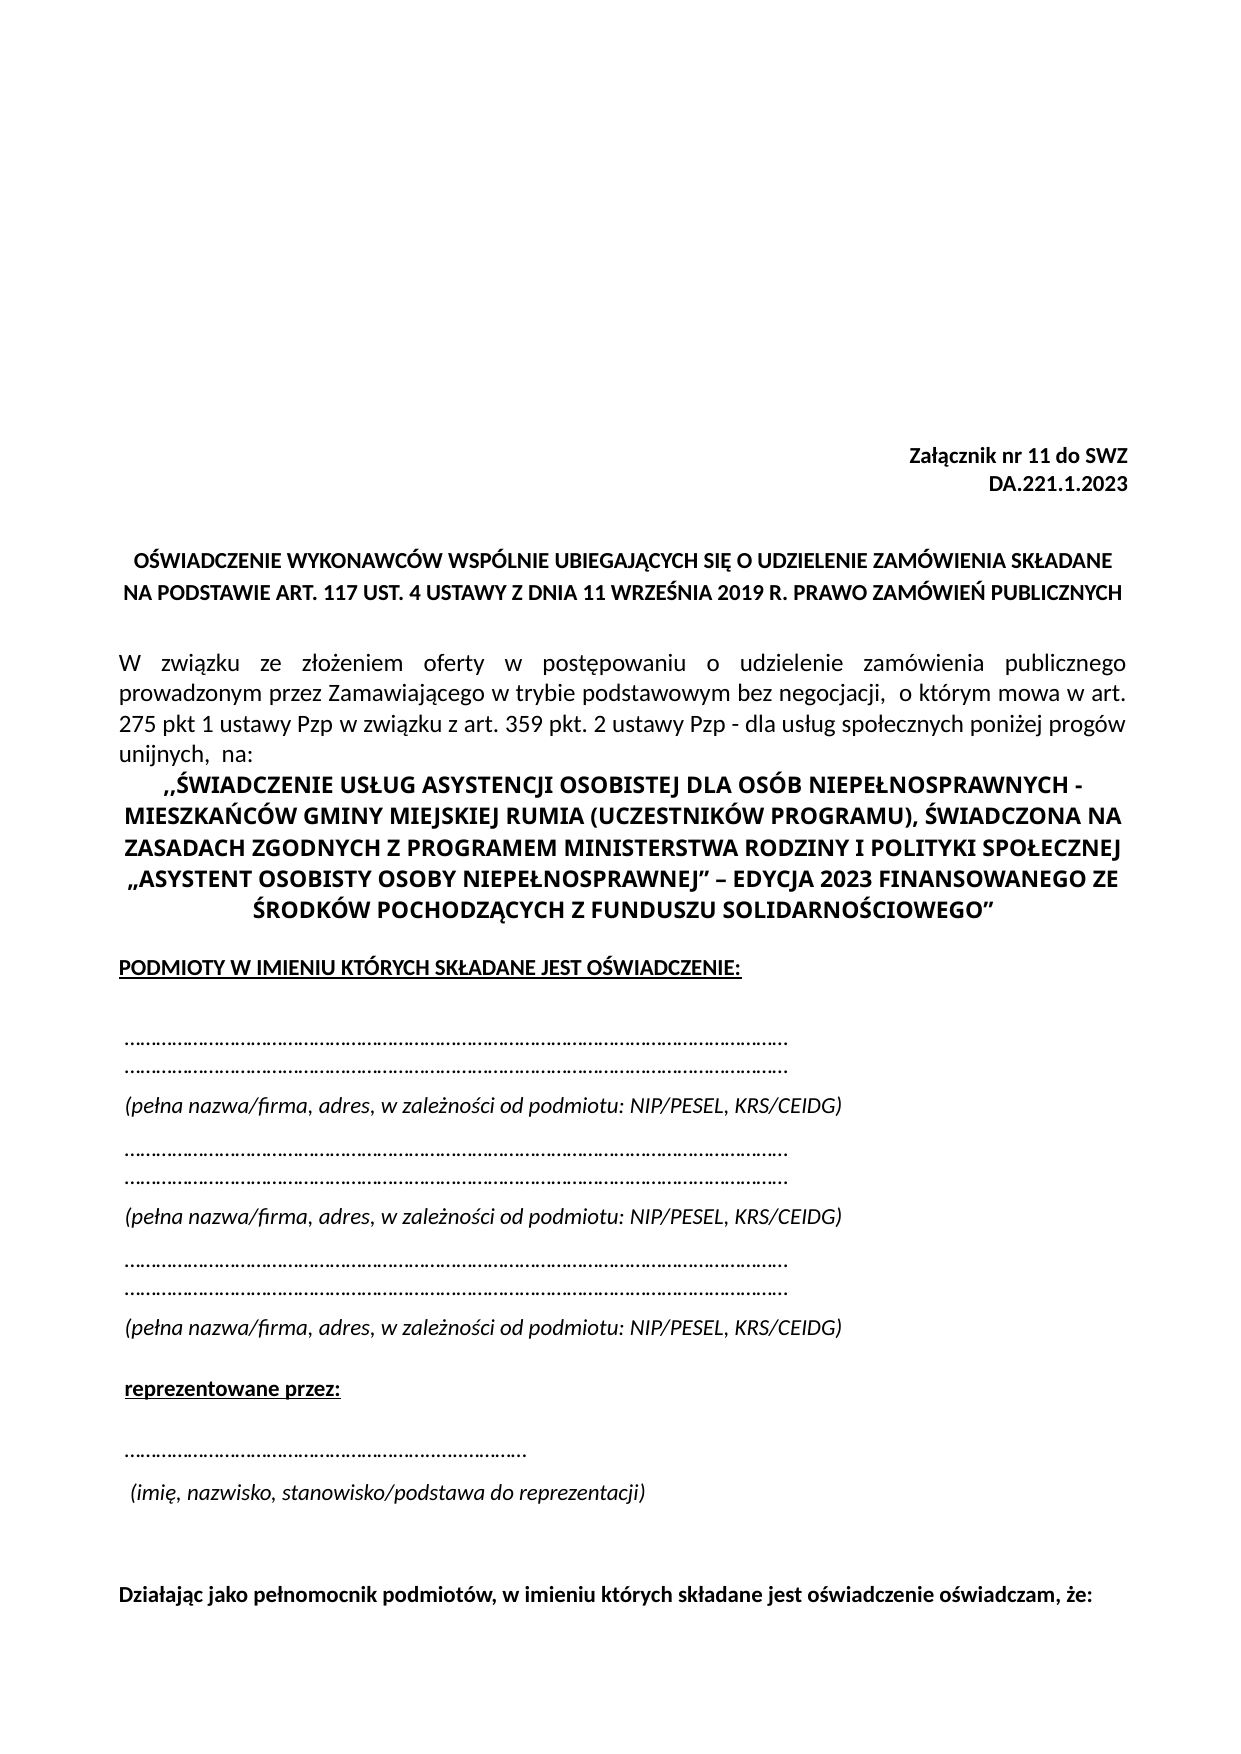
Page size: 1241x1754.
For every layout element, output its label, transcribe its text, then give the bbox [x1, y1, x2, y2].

table_cell …………………………………………………..…..………… [119, 1429, 1093, 1472]
table_cell ……………………………………………………………………………………………………………… ……………………………………………………………………………………………………………… [119, 1239, 1093, 1307]
text Załącznik nr 11 do SWZ [635, 441, 1128, 469]
text ,,świadczenie usług ASYSTENCJI OSOBISTEJ DLA OSÓB NIEPEŁNOSPRAWNYCH - mieszkańców gminy MIEJSKIEJ RUMIA (UCZESTNIKÓW PROGRAMU), świadczona na zasadach zgodnych z Programem Ministerstwa RODZINY i POLITYKI SPOŁECZNEJ „Asystent osobisty osoby niepełnosprawnej” – edycja 2023 finansowanego ze środków pochodzących z Funduszu Solidarnościowego” [118, 769, 1128, 925]
table_cell (imię, nazwisko, stanowisko/podstawa do reprezentacji) [119, 1472, 1093, 1516]
table_cell (pełna nazwa/firma, adres, w zależności od podmiotu: NIP/PESEL, KRS/CEIDG) [119, 1196, 1093, 1239]
text PODMIOTY W IMIENIU KTÓRYCH SKŁADANE JEST OŚWIADCZENIE: [118, 953, 1128, 981]
text W związku ze złożeniem oferty w postępowaniu o udzielenie zamówienia publicznego prowadzonym przez Zamawiającego w trybie podstawowym bez negocjacji, o którym mowa w art. 275 pkt 1 ustawy Pzp w związku z art. 359 pkt. 2 ustawy Pzp - dla usług społecznych poniżej progów unijnych, na: [118, 647, 1128, 769]
table_header ……………………………………………………………………………………………………………… ……………………………………………………………………………………………………………… [119, 1018, 1093, 1085]
text Działając jako pełnomocnik podmiotów, w imieniu których składane jest oświadczenie oświadczam, że: [118, 1580, 1128, 1608]
table_cell (pełna nazwa/firma, adres, w zależności od podmiotu: NIP/PESEL, KRS/CEIDG) [119, 1085, 1093, 1128]
text DA.221.1.2023 [662, 469, 1128, 497]
table_cell (pełna nazwa/firma, adres, w zależności od podmiotu: NIP/PESEL, KRS/CEIDG) [119, 1307, 1093, 1350]
text OŚWIADCZENIE WYKONAWCÓW WSPÓLNIE UBIEGAJĄCYCH SIĘ O UDZIELENIE ZAMÓWIENIA SKŁADANE NA PODSTAWIE ART. 117 UST. 4 USTAWY Z DNIA 11 WRZEŚNIA 2019 R. PRAWO ZAMÓWIEŃ PUBLICZNYCH [118, 546, 1128, 606]
table_cell reprezentowane przez: [119, 1350, 1093, 1429]
table_cell ……………………………………………………………………………………………………………… ……………………………………………………………………………………………………………… [119, 1129, 1093, 1196]
